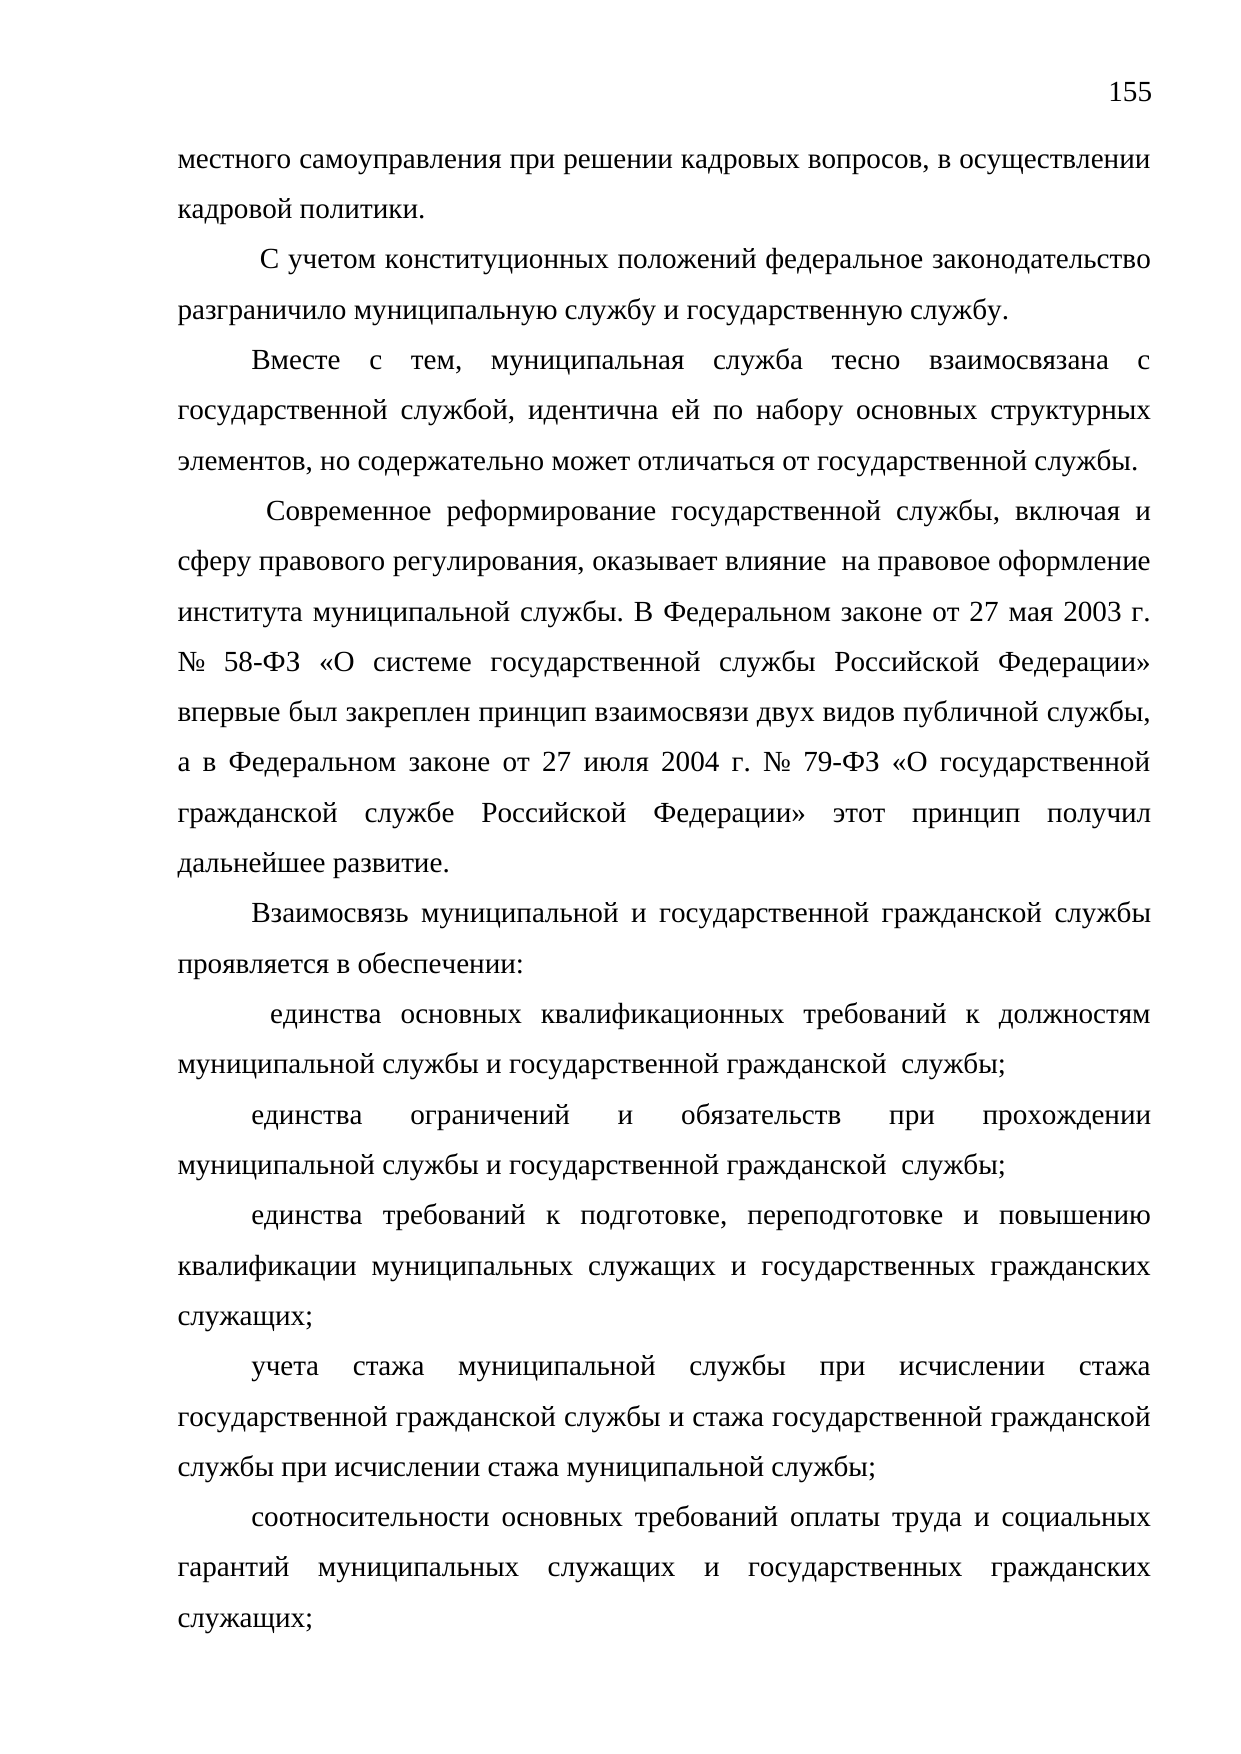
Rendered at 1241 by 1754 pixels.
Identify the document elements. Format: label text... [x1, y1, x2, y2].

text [177, 141, 1152, 225]
text С учетом конституционных положений федеральное законодательство разграничило муниципальную службу и государственную службу. [177, 241, 1152, 325]
text Вместе с тем, муниципальная служба тесно взаимосвязана с государственной службой, идентична ей по набору основных структурных элементов, но содержательно может отличаться от государственной службы. [177, 342, 1152, 476]
text единства ограничений и обязательств при прохождении муниципальной службы и государственной гражданской службы; [177, 1097, 1152, 1181]
text учета стажа муниципальной службы при исчислении стажа государственной гражданской службы и стажа государственной гражданской службы при исчислении стажа муниципальной службы; [177, 1348, 1152, 1482]
text единства основных квалификационных требований к должностям муниципальной службы и государственной гражданской службы; [177, 996, 1152, 1080]
text соотносительности основных требований оплаты труда и социальных гарантий муниципальных служащих и государственных гражданских служащих; [177, 1499, 1152, 1633]
text Взаимосвязь муниципальной и государственной гражданской службы проявляется в обеспечении: [177, 896, 1152, 979]
text единства требований к подготовке, переподготовке и повышению квалификации муниципальных служащих и государственных гражданских служащих; [177, 1197, 1152, 1332]
text Современное реформирование государственной службы, включая и сферу правового регулирования, оказывает влияние на правовое оформление института муниципальной службы. В Федеральном законе от 27 мая 2003 г. № 58-ФЗ «О системе государственной службы Российской Федерации» впервые был закреплен принцип взаимосвязи двух видов публичной службы, а в Федеральном законе от 27 июля 2004 г. № 79-ФЗ «О государственной гражданской службе Российской Федерации» этот принцип получил дальнейшее развитие. [177, 493, 1152, 879]
